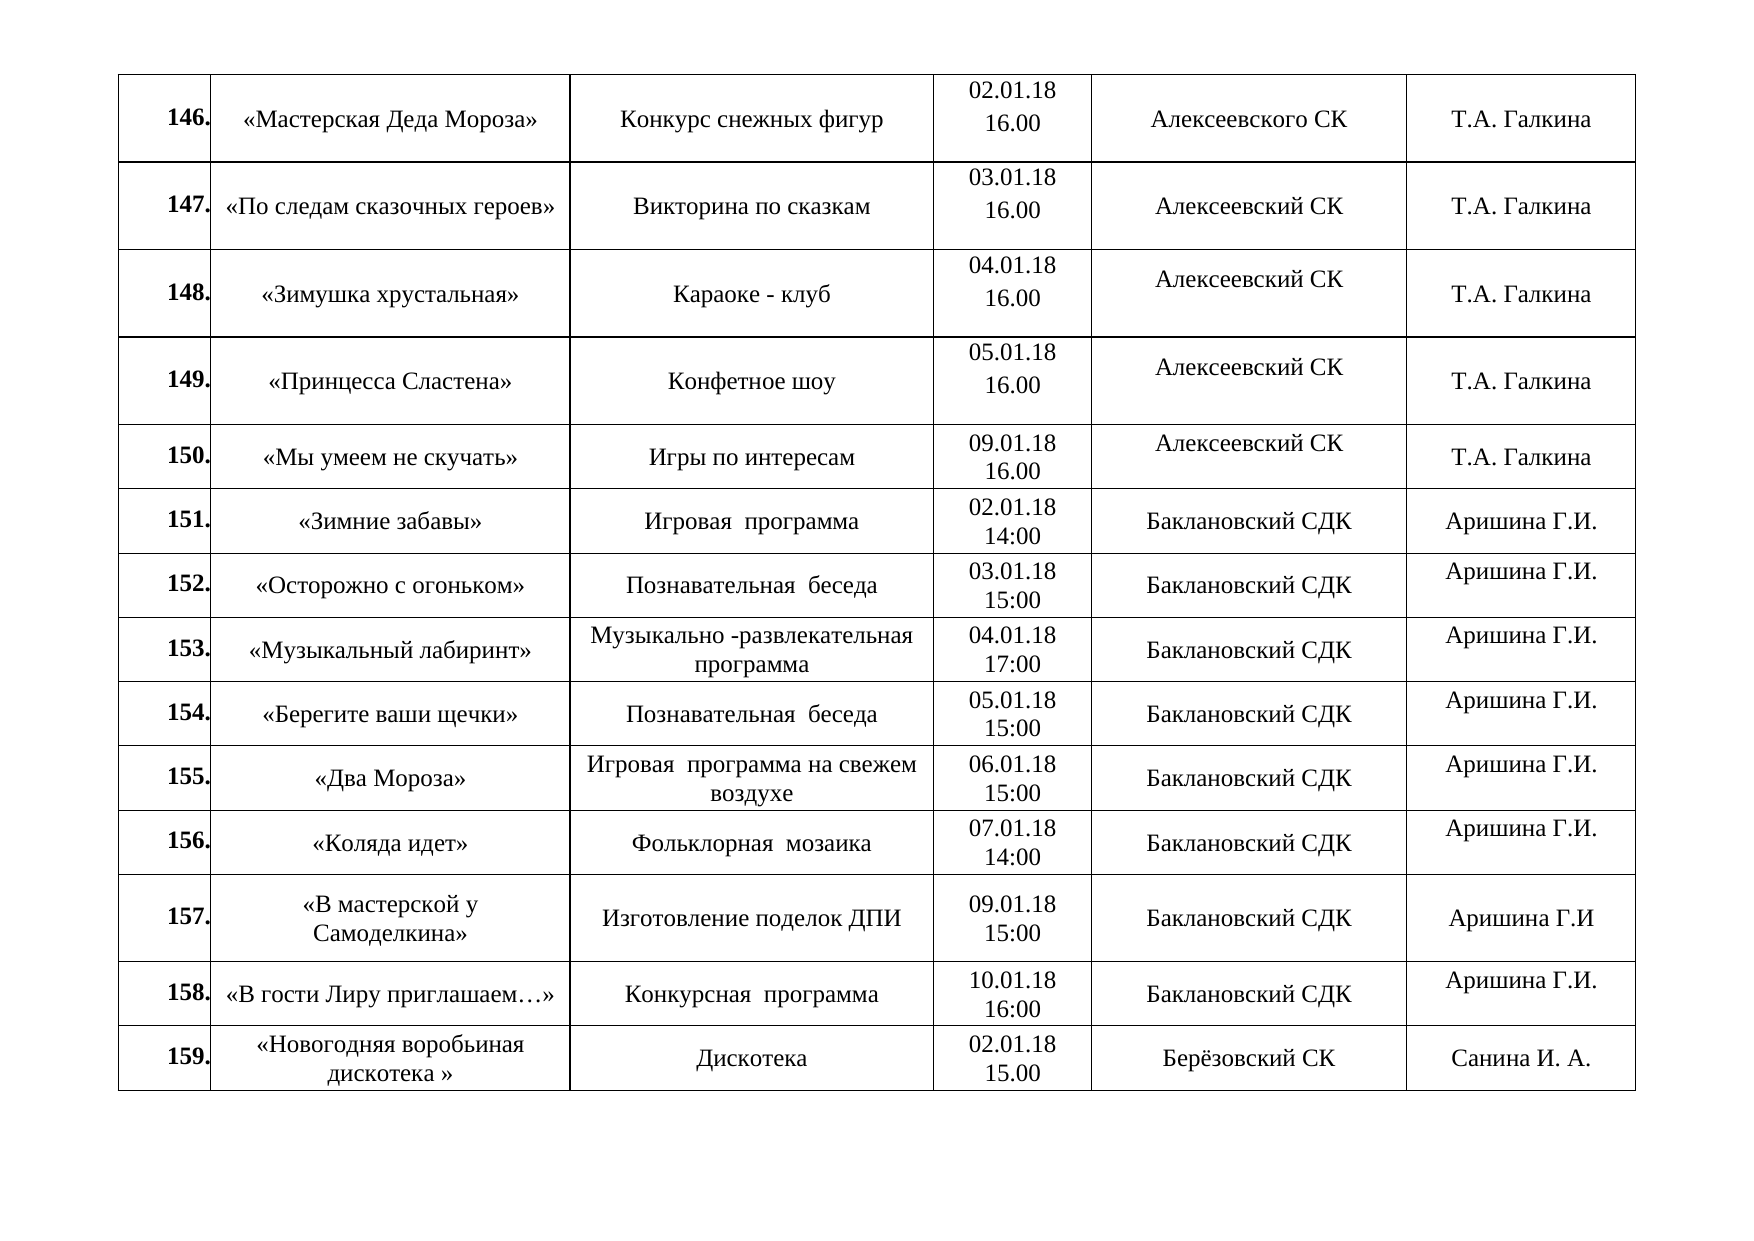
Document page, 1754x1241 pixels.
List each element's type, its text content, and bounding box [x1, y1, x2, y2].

table_cell «По следам сказочных героев» [211, 163, 569, 249]
table_cell 09.01.18 16.00 [934, 425, 1091, 488]
table_cell 06.01.18 15:00 [934, 746, 1091, 809]
table_cell Игровая программа [571, 489, 933, 552]
table_cell Конкурсная программа [571, 962, 933, 1025]
table_cell Алексеевский СК [1092, 338, 1406, 424]
table_cell «Мастерская Деда Мороза» [211, 75, 569, 161]
table_cell [119, 338, 210, 424]
table_cell 02.01.18 15.00 [934, 1026, 1091, 1089]
table_cell «Берегите ваши щечки» [211, 682, 569, 745]
table_cell «Зимушка хрустальная» [211, 250, 569, 336]
table_cell [119, 811, 210, 874]
table_cell [119, 554, 210, 617]
table_cell [119, 875, 210, 961]
table_cell Берёзовский СК [1092, 1026, 1406, 1089]
table_cell Т.А. Галкина [1407, 75, 1635, 161]
table_cell «Мы умеем не скучать» [211, 425, 569, 488]
table_cell Баклановский СДК [1092, 962, 1406, 1025]
table_cell [119, 425, 210, 488]
table_cell «Два Мороза» [211, 746, 569, 809]
table_cell «В гости Лиру приглашаем…» [211, 962, 569, 1025]
table_cell [119, 618, 210, 681]
table_cell Баклановский СДК [1092, 618, 1406, 681]
table_cell [119, 250, 210, 336]
table_cell [119, 682, 210, 745]
table_cell [119, 489, 210, 552]
table_cell 05.01.18 15:00 [934, 682, 1091, 745]
table_cell Изготовление поделок ДПИ [571, 875, 933, 961]
table_cell Баклановский СДК [1092, 682, 1406, 745]
table_cell Музыкально -развлекательная программа [571, 618, 933, 681]
table_cell Познавательная беседа [571, 554, 933, 617]
table_cell Аришина Г.И. [1407, 618, 1635, 681]
table_cell Т.А. Галкина [1407, 163, 1635, 249]
table_cell Дискотека [571, 1026, 933, 1089]
table_cell [119, 163, 210, 249]
table_cell 09.01.18 15:00 [934, 875, 1091, 961]
table_cell Баклановский СДК [1092, 811, 1406, 874]
table_cell Игры по интересам [571, 425, 933, 488]
table_cell «Новогодняя воробьиная дискотека » [211, 1026, 569, 1089]
table_cell 07.01.18 14:00 [934, 811, 1091, 874]
table_cell «Зимние забавы» [211, 489, 569, 552]
table_cell Конкурс снежных фигур [571, 75, 933, 161]
table_cell Алексеевского СК [1092, 75, 1406, 161]
table_cell «Принцесса Сластена» [211, 338, 569, 424]
table_cell Аришина Г.И. [1407, 811, 1635, 874]
table_cell Алексеевский СК [1092, 163, 1406, 249]
table_cell «В мастерской у Самоделкина» [211, 875, 569, 961]
table_cell «Коляда идет» [211, 811, 569, 874]
table_cell 04.01.18 16.00 [934, 250, 1091, 336]
table_cell Караоке - клуб [571, 250, 933, 336]
table_cell Баклановский СДК [1092, 554, 1406, 617]
table_cell [119, 1026, 210, 1089]
table_cell Т.А. Галкина [1407, 425, 1635, 488]
table_cell 05.01.18 16.00 [934, 338, 1091, 424]
table_cell Игровая программа на свежем воздухе [571, 746, 933, 809]
table_cell Аришина Г.И. [1407, 489, 1635, 552]
table_cell Баклановский СДК [1092, 875, 1406, 961]
table_cell Аришина Г.И. [1407, 962, 1635, 1025]
table_cell 04.01.18 17:00 [934, 618, 1091, 681]
table_cell Т.А. Галкина [1407, 338, 1635, 424]
table_cell Аришина Г.И. [1407, 746, 1635, 809]
table_cell [119, 962, 210, 1025]
table_cell Аришина Г.И. [1407, 682, 1635, 745]
table_cell Аришина Г.И [1407, 875, 1635, 961]
table_cell [119, 75, 210, 161]
table_cell 02.01.18 16.00 [934, 75, 1091, 161]
table_cell «Музыкальный лабиринт» [211, 618, 569, 681]
table_cell 03.01.18 16.00 [934, 163, 1091, 249]
table_cell 10.01.18 16:00 [934, 962, 1091, 1025]
table_cell Конфетное шоу [571, 338, 933, 424]
table_cell Баклановский СДК [1092, 746, 1406, 809]
table_cell Алексеевский СК [1092, 250, 1406, 336]
table_cell Т.А. Галкина [1407, 250, 1635, 336]
table_cell Аришина Г.И. [1407, 554, 1635, 617]
table_cell Алексеевский СК [1092, 425, 1406, 488]
table_cell 03.01.18 15:00 [934, 554, 1091, 617]
table_cell Познавательная беседа [571, 682, 933, 745]
table_cell Фольклорная мозаика [571, 811, 933, 874]
table_cell 02.01.18 14:00 [934, 489, 1091, 552]
table_cell [119, 746, 210, 809]
table_cell Санина И. А. [1407, 1026, 1635, 1089]
table_cell Баклановский СДК [1092, 489, 1406, 552]
table_cell «Осторожно с огоньком» [211, 554, 569, 617]
table_cell Викторина по сказкам [571, 163, 933, 249]
